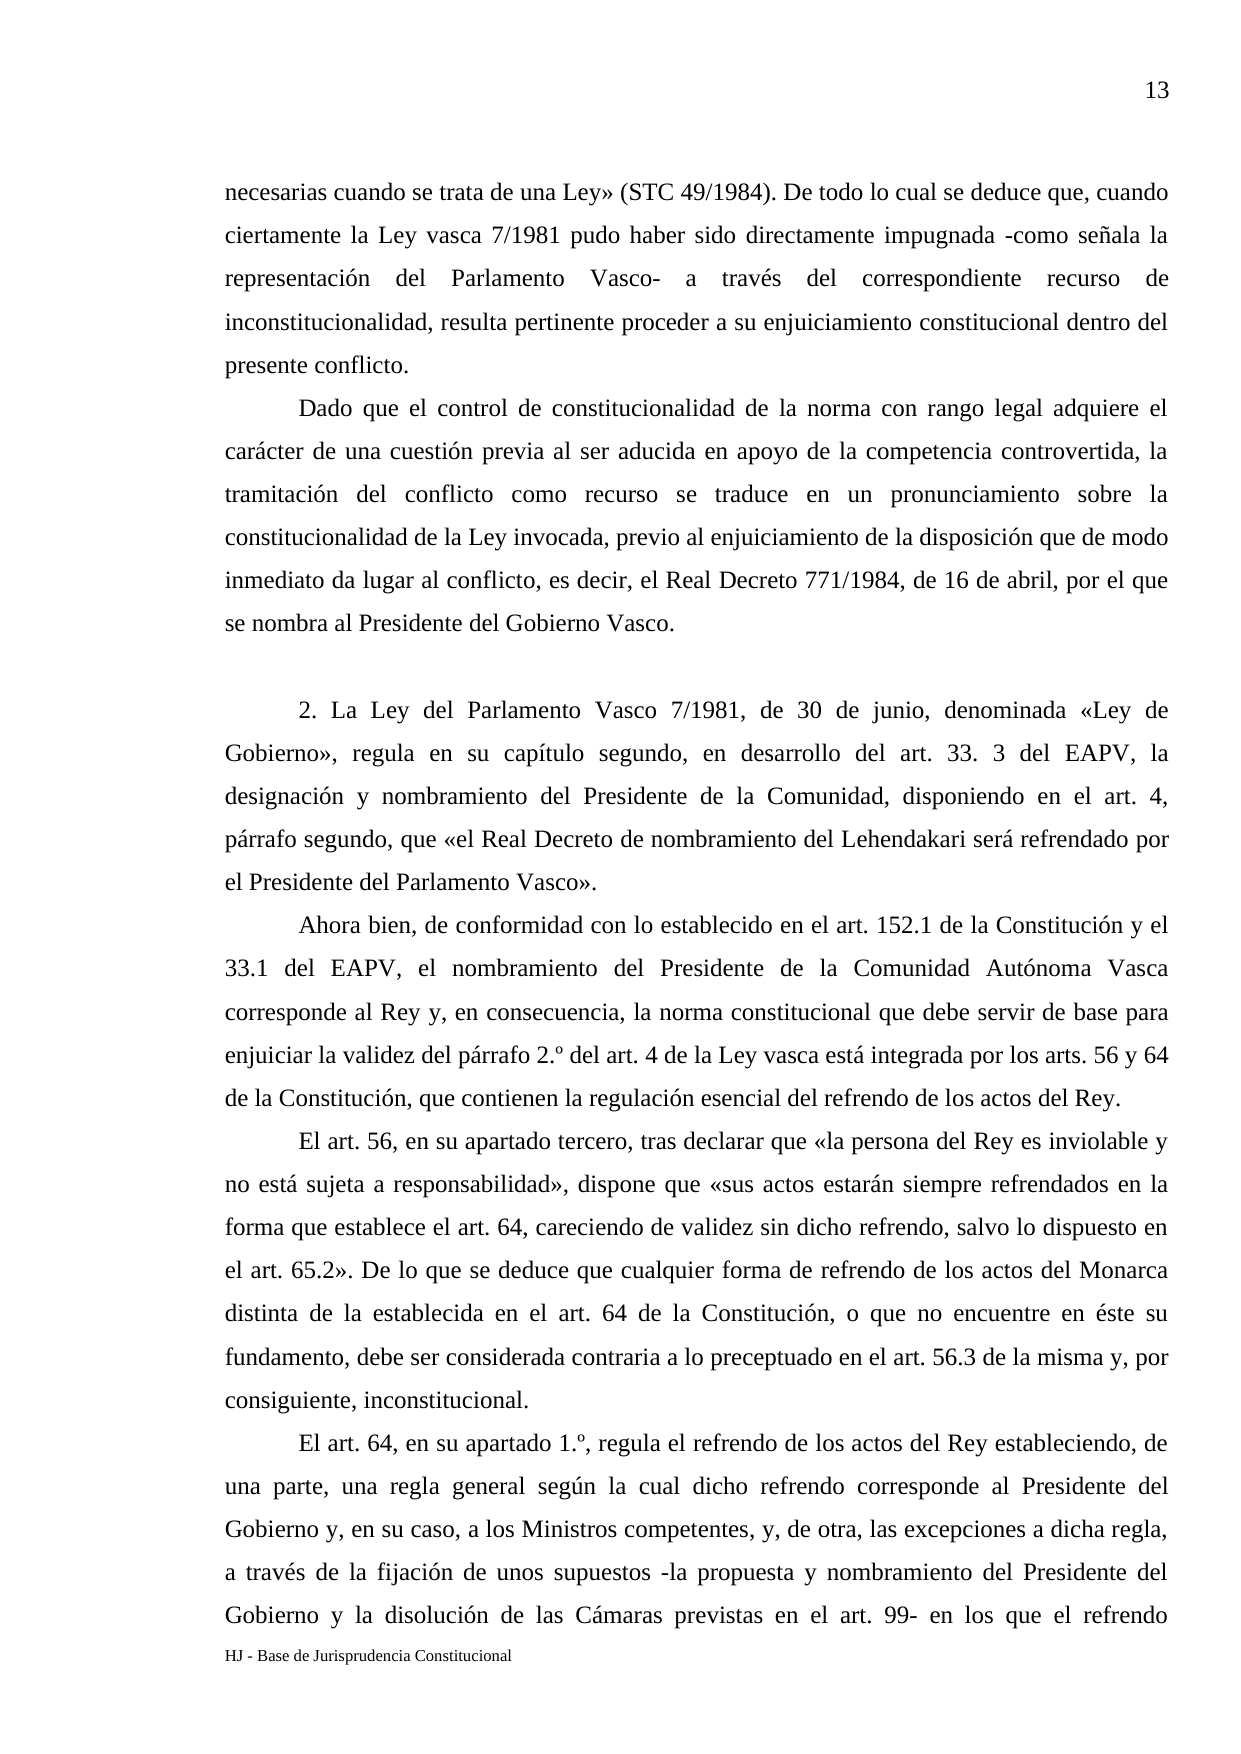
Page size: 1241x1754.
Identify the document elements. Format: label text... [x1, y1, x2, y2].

text 2. La Ley del Parlamento Vasco 7/1981, de 30 de junio, denominada «Ley de Gobierno», regula en su capítulo segundo, en desarrollo del art. 33. 3 del EAPV, la designación y nombramiento del Presidente de la Comunidad, disponiendo en el art. 4, párrafo segundo, que «el Real Decreto de nombramiento del Lehendakari será refrendado por el Presidente del Parlamento Vasco». [224, 695, 1169, 896]
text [224, 1428, 1169, 1629]
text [224, 177, 1169, 378]
text Ahora bien, de conformidad con lo establecido en el art. 152.1 de la Constitución y el 33.1 del EAPV, el nombramiento del Presidente de la Comunidad Autónoma Vasca corresponde al Rey y, en consecuencia, la norma constitucional que debe servir de base para enjuiciar la validez del párrafo 2.º del art. 4 de la Ley vasca está integrada por los arts. 56 y 64 de la Constitución, que contienen la regulación esencial del refrendo de los actos del Rey. [224, 910, 1169, 1112]
text Dado que el control de constitucionalidad de la norma con rango legal adquiere el carácter de una cuestión previa al ser aducida en apoyo de la competencia controvertida, la tramitación del conflicto como recurso se traduce en un pronunciamiento sobre la constitucionalidad de la Ley invocada, previo al enjuiciamiento de la disposición que de modo inmediato da lugar al conflicto, es decir, el Real Decreto 771/1984, de 16 de abril, por el que se nombra al Presidente del Gobierno Vasco. [224, 393, 1169, 637]
text El art. 56, en su apartado tercero, tras declarar que «la persona del Rey es inviolable y no está sujeta a responsabilidad», dispone que «sus actos estarán siempre refrendados en la forma que establece el art. 64, careciendo de validez sin dicho refrendo, salvo lo dispuesto en el art. 65.2». De lo que se deduce que cualquier forma de refrendo de los actos del Monarca distinta de la establecida en el art. 64 de la Constitución, o que no encuentre en éste su fundamento, debe ser considerada contraria a lo preceptuado en el art. 56.3 de la misma y, por consiguiente, inconstitucional. [224, 1126, 1169, 1413]
